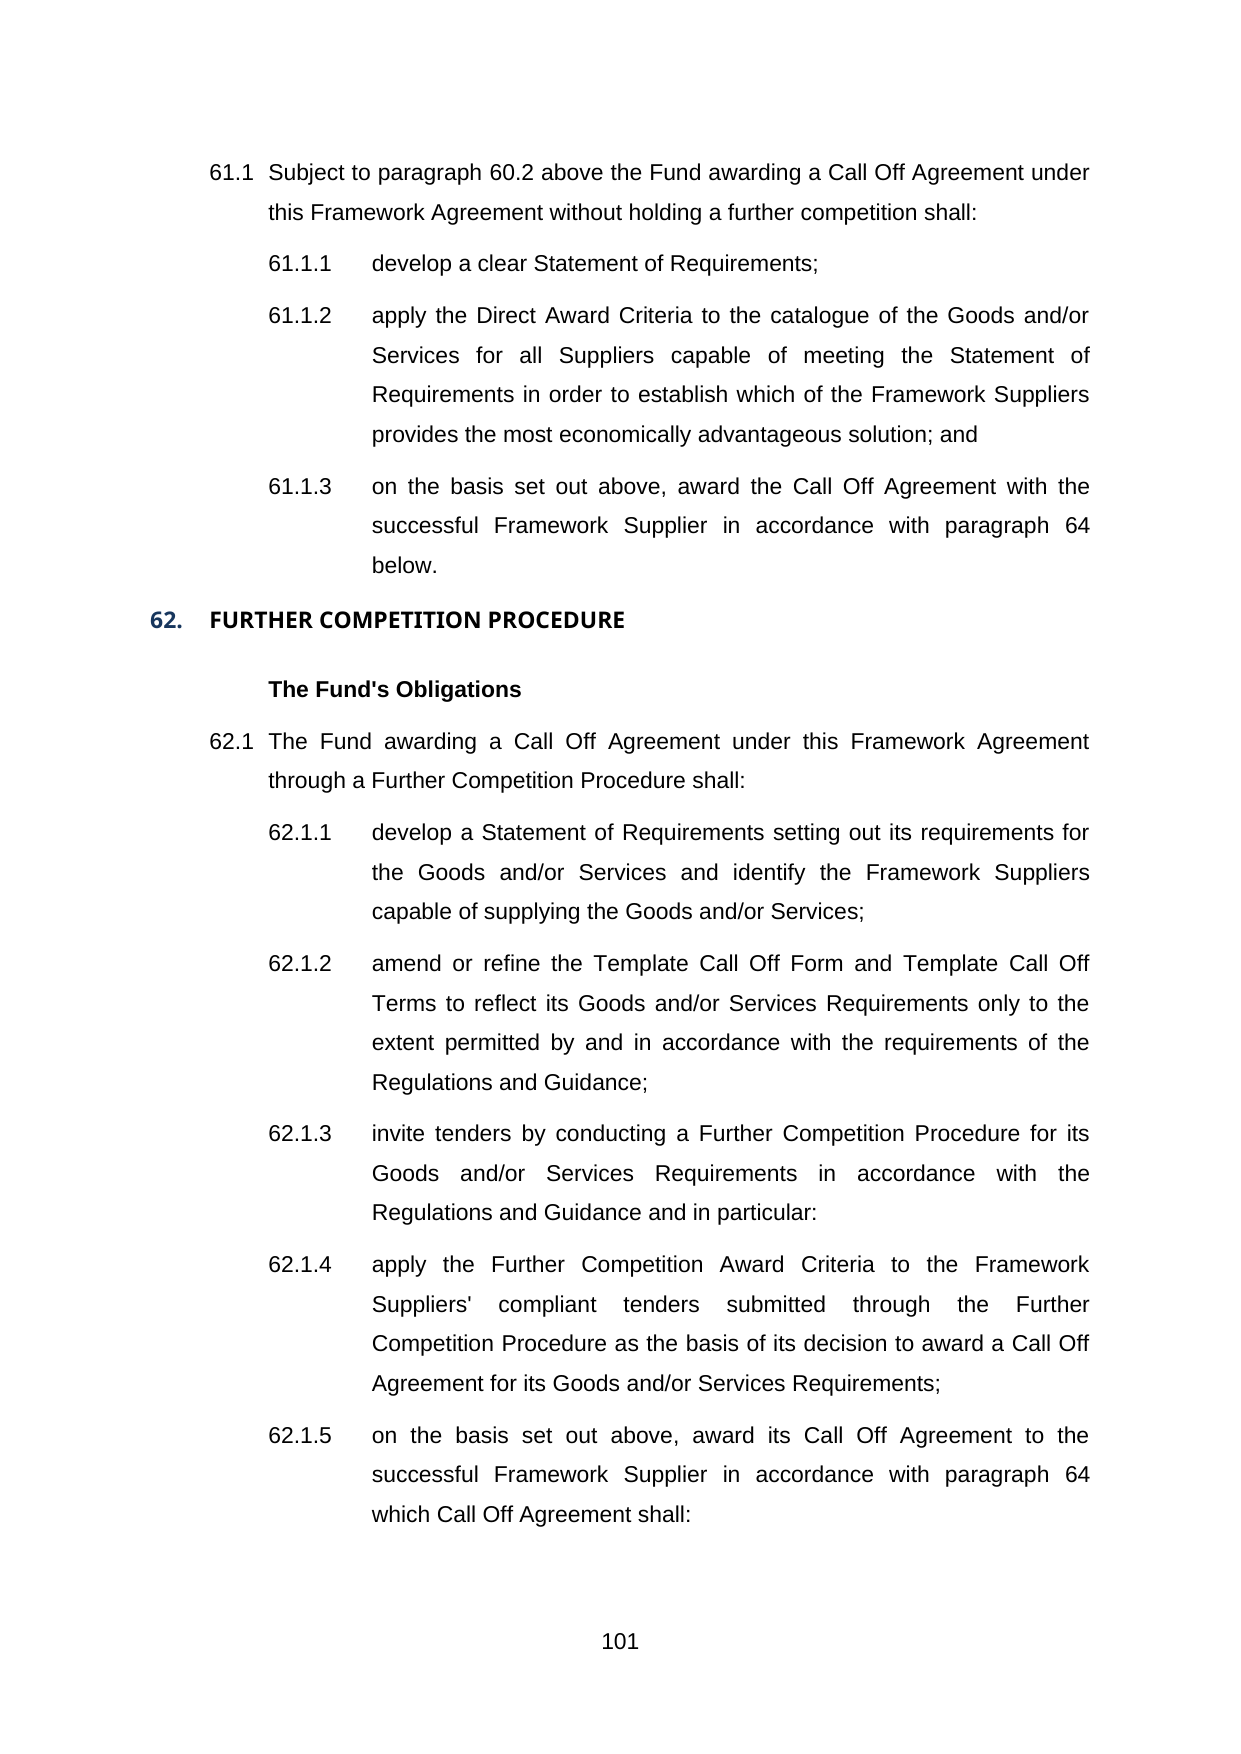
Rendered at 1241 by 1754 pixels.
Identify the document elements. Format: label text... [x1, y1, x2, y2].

text develop a Statement of Requirements setting out its requirements for the Goods and/or Services and identify the Framework Suppliers capable of supplying the Goods and/or Services; [268, 819, 1090, 924]
subtitle The Fund's Obligations [268, 676, 1090, 702]
text Subject to paragraph 10.2 above the Fund awarding a Call Off Agreement under this Framework Agreement without holding a further competition shall: [209, 159, 1090, 225]
text invite tenders by conducting a Further Competition Procedure for its Goods and/or Services Requirements in accordance with the Regulations and Guidance and in particular: [268, 1120, 1090, 1226]
text on the basis set out above, award its Call Off Agreement to the successful Framework Supplier in accordance with paragraph 14 which Call Off Agreement shall: [268, 1422, 1090, 1527]
text amend or refine the Template Call Off Form and Template Call Off Terms to reflect its Goods and/or Services Requirements only to the extent permitted by and in accordance with the requirements of the Regulations and Guidance; [268, 950, 1090, 1095]
text apply the Further Competition Award Criteria to the Framework Suppliers' compliant tenders submitted through the Further Competition Procedure as the basis of its decision to award a Call Off Agreement for its Goods and/or Services Requirements; [268, 1251, 1090, 1396]
subtitle FURTHER COMPETITION PROCEDURE [150, 604, 1090, 635]
text The Fund awarding a Call Off Agreement under this Framework Agreement through a Further Competition Procedure shall: [209, 728, 1090, 793]
text develop a clear Statement of Requirements; [268, 250, 1090, 277]
text on the basis set out above, award the Call Off Agreement with the successful Framework Supplier in accordance with paragraph 14 below. [268, 473, 1090, 578]
text apply the Direct Award Criteria to the catalogue of the Goods and/or Services for all Suppliers capable of meeting the Statement of Requirements in order to establish which of the Framework Suppliers provides the most economically advantageous solution; and [268, 302, 1090, 447]
